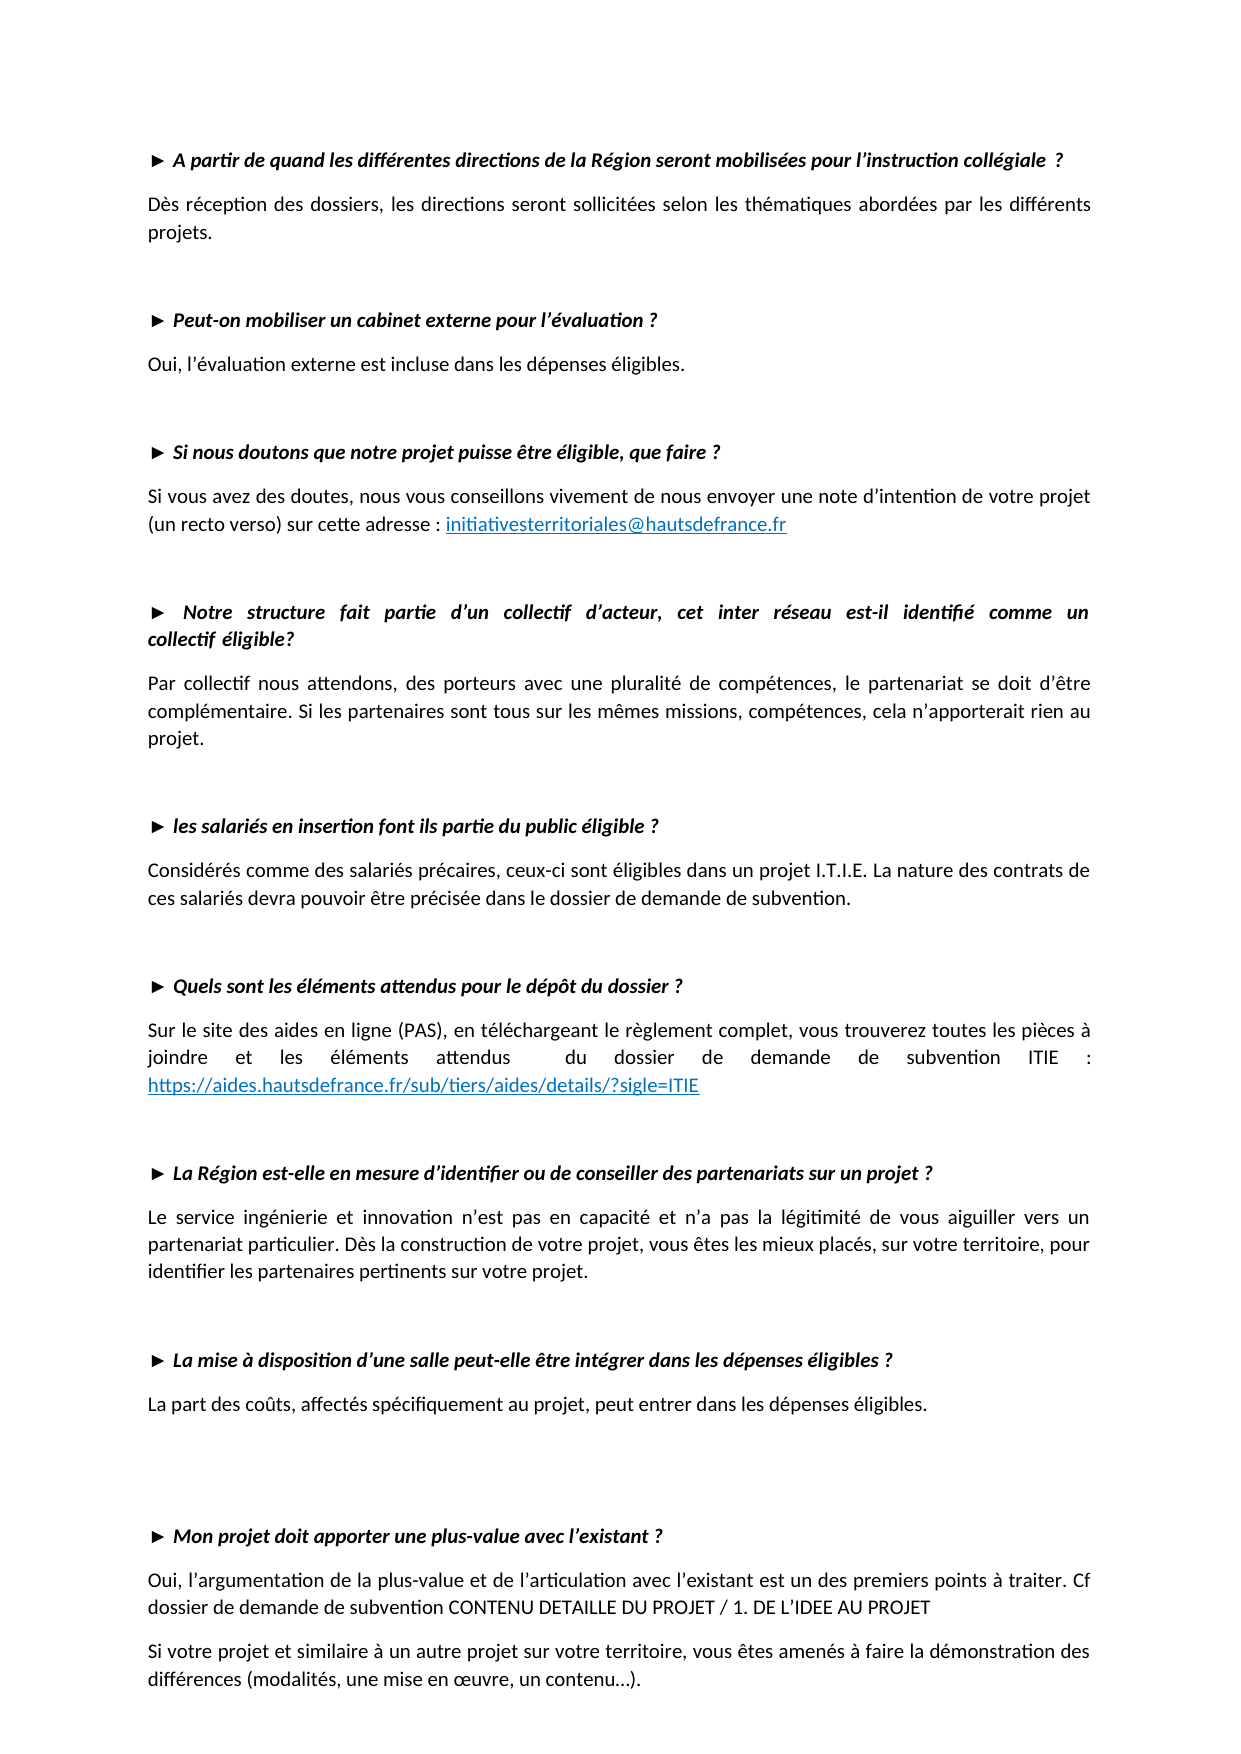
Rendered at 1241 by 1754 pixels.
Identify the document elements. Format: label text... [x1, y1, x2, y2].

text Le service ingénierie et innovation n’est pas en capacité et n’a pas la légitimité de vous aiguiller vers un partenariat particulier. Dès la construction de votre projet, vous êtes les mieux placés, sur votre territoire, pour identifier les partenaires pertinents sur votre projet. [148, 1204, 1093, 1284]
text Sur le site des aides en ligne (PAS), en téléchargeant le règlement complet, vous trouverez toutes les pièces à joindre et les éléments attendus du dossier de demande de subvention ITIE : https://aides.hautsdefrance.fr/sub/tiers/aides/details/?sigle=ITIE [148, 1017, 1093, 1097]
text ► Si nous doutons que notre projet puisse être éligible, que faire ? [148, 439, 1093, 465]
text ► Quels sont les éléments attendus pour le dépôt du dossier ? [148, 973, 1093, 998]
text Dès réception des dossiers, les directions seront sollicitées selon les thématiques abordées par les différents projets. [148, 192, 1093, 244]
text Si vous avez des doutes, nous vous conseillons vivement de nous envoyer une note d’intention de votre projet (un recto verso) sur cette adresse : initiativesterritoriales@hautsdefrance.fr [148, 483, 1093, 536]
text ► A partir de quand les différentes directions de la Région seront mobilisées pour l’instruction collégiale ? [148, 148, 1093, 173]
text Par collectif nous attendons, des porteurs avec une pluralité de compétences, le partenariat se doit d’être complémentaire. Si les partenaires sont tous sur les mêmes missions, compétences, cela n’apporterait rien au projet. [148, 670, 1093, 751]
text ► Peut-on mobiliser un cabinet externe pour l’évaluation ? [148, 307, 1093, 333]
text Considérés comme des salariés précaires, ceux-ci sont éligibles dans un projet I.T.I.E. La nature des contrats de ces salariés devra pouvoir être précisée dans le dossier de demande de subvention. [148, 857, 1093, 910]
text Oui, l’évaluation externe est incluse dans les dépenses éligibles. [148, 351, 1093, 377]
text Si votre projet et similaire à un autre projet sur votre territoire, vous êtes amenés à faire la démonstration des différences (modalités, une mise en œuvre, un contenu…). [148, 1639, 1093, 1691]
text ► les salariés en insertion font ils partie du public éligible ? [148, 813, 1093, 839]
text Oui, l’argumentation de la plus-value et de l’articulation avec l’existant est un des premiers points à traiter. Cf dossier de demande de subvention CONTENU DETAILLE DU PROJET / 1. DE L’IDEE AU PROJET [148, 1567, 1093, 1620]
text ► La Région est-elle en mesure d’identifier ou de conseiller des partenariats sur un projet ? [148, 1160, 1093, 1185]
text La part des coûts, affectés spécifiquement au projet, peut entrer dans les dépenses éligibles. [148, 1391, 1093, 1416]
text ► La mise à disposition d’une salle peut-elle être intégrer dans les dépenses éligibles ? [148, 1347, 1093, 1372]
text ► Notre structure fait partie d’un collectif d’acteur, cet inter réseau est-il identifié comme un collectif éligible? [148, 599, 1093, 652]
text ► Mon projet doit apporter une plus-value avec l’existant ? [148, 1523, 1093, 1548]
